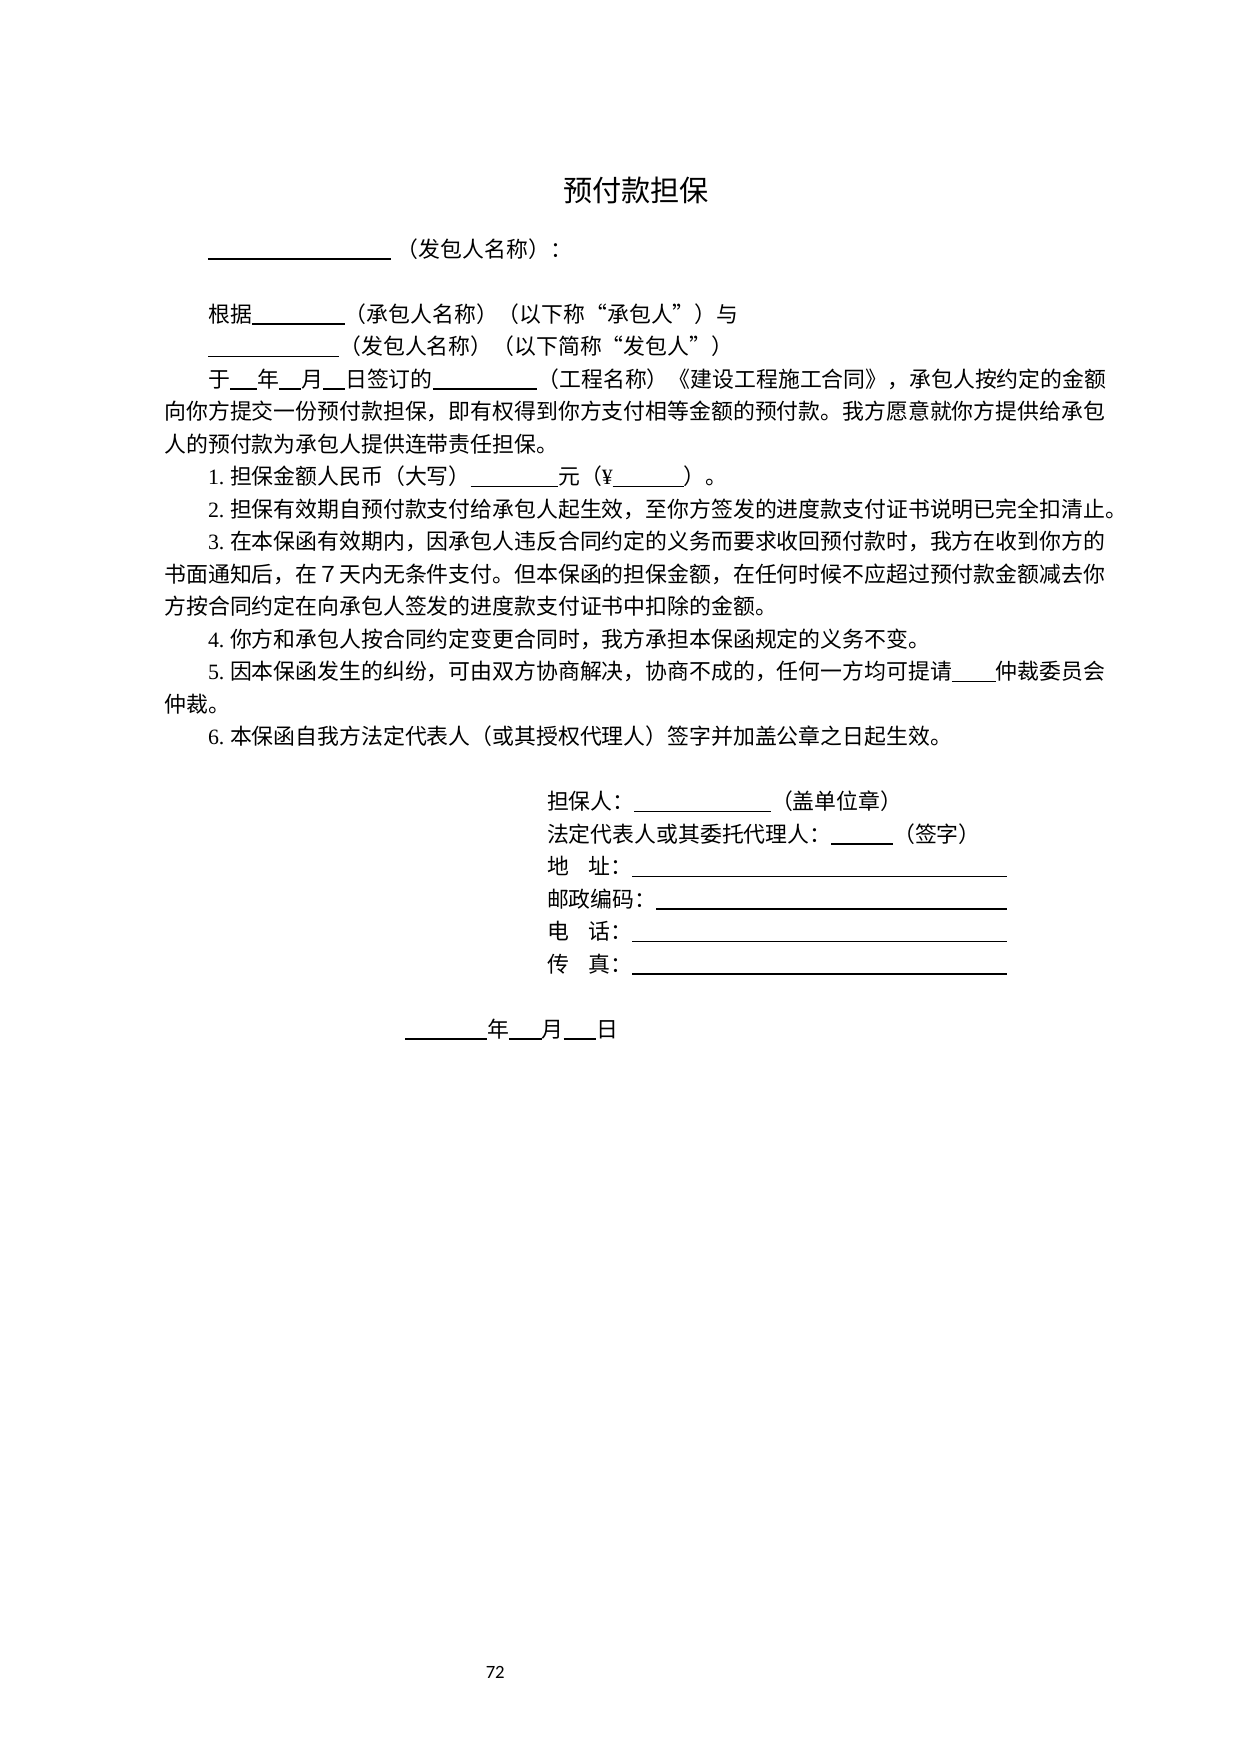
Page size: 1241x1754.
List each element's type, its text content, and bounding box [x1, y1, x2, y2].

text 4. 你方和承包人按合同约定变更合同时，我方承担本保函规定的义务不变。 [164, 621, 1107, 654]
text 6. 本保函自我方法定代表人（或其授权代理人）签字并加盖公章之日起生效。 [164, 719, 1107, 751]
text 3. 在本保函有效期内，因承包人违反合同约定的义务而要求收回预付款时，我方在收到你方的书面通知后，在７天内无条件支付。但本保函的担保金额，在任何时候不应超过预付款金额减去你方按合同约定在向承包人签发的进度款支付证书中扣除的金额。 [164, 524, 1107, 621]
text 2. 担保有效期自预付款支付给承包人起生效，至你方签发的进度款支付证书说明已完全扣清止。 [164, 491, 1107, 524]
text 根据 （承包人名称）（以下称“承包人”）与 [164, 296, 1107, 329]
text （发包人名称）（以下简称“发包人”） [164, 329, 1107, 361]
text 5. 因本保函发生的纠纷，可由双方协商解决，协商不成的，任何一方均可提请 仲裁委员会仲裁。 [164, 654, 1107, 719]
text 担保人： （盖单位章） [164, 784, 1107, 816]
text 年 月 日 [164, 1011, 1107, 1044]
text 于 年 月 日签订的 （工程名称）《建设工程施工合同》，承包人按约定的金额向你方提交一份预付款担保，即有权得到你方支付相等金额的预付款。我方愿意就你方提供给承包人的预付款为承包人提供连带责任担保。 [164, 361, 1107, 459]
text 1. 担保金额人民币（大写） 元（¥ ）。 [164, 459, 1107, 491]
text 电 话： [164, 914, 1107, 946]
text 邮政编码： [164, 881, 1107, 914]
subtitle 预付款担保 [164, 168, 1107, 210]
text 传 真： [164, 946, 1107, 979]
text 地 址： [164, 849, 1107, 881]
text （发包人名称）： [164, 231, 1107, 264]
text 法定代表人或其委托代理人： （签字） [164, 816, 1107, 849]
